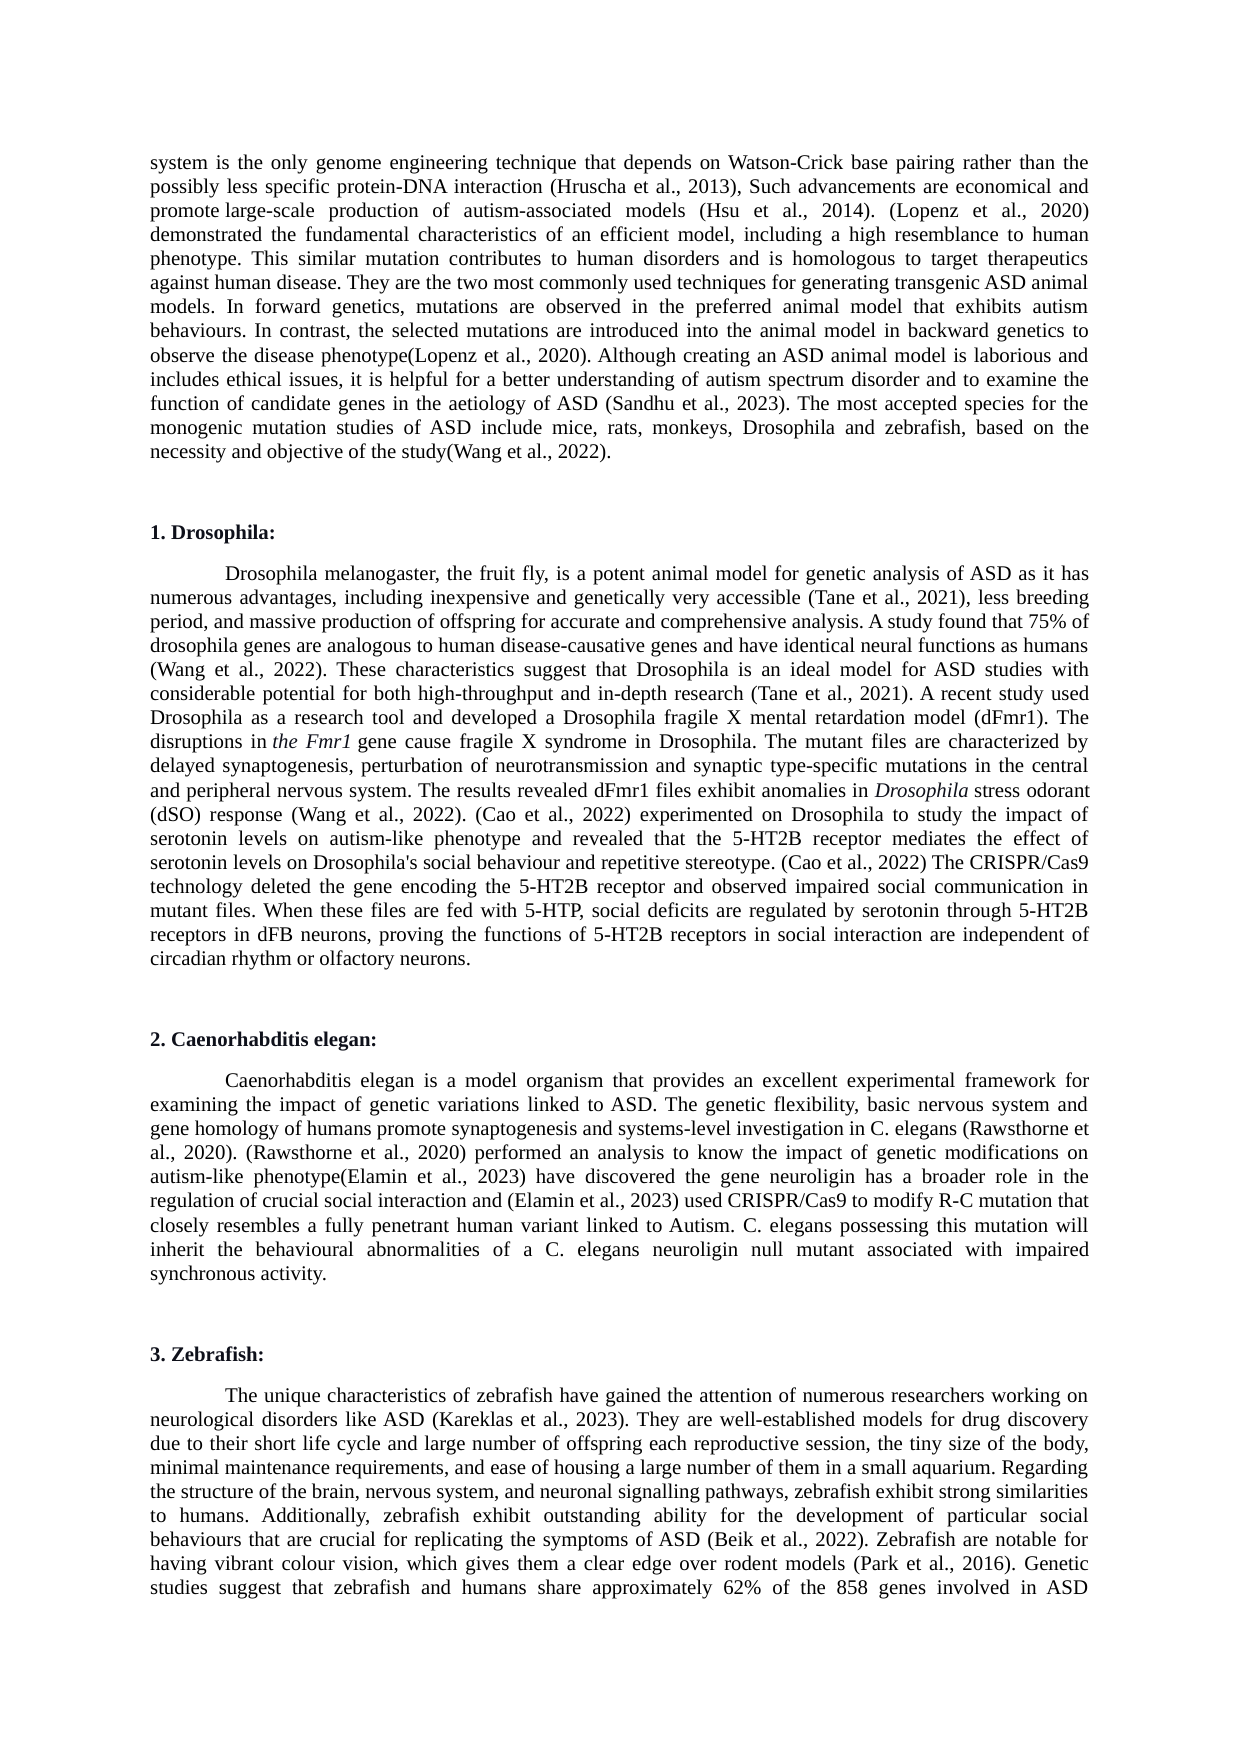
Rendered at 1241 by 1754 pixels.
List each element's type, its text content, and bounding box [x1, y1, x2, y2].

text 3. Zebrafish: [150, 1342, 1090, 1366]
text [150, 150, 1090, 463]
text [150, 1383, 1090, 1599]
text Caenorhabditis elegan is a model organism that provides an excellent experimental framework for examining the impact of genetic variations linked to ASD. The genetic flexibility, basic nervous system and gene homology of humans promote synaptogenesis and systems-level investigation in C. elegans (Rawsthorne et al., 2020). (Rawsthorne et al., 2020) performed an analysis to know the impact of genetic modifications on autism-like phenotype(Elamin et al., 2023) have discovered the gene neuroligin has a broader role in the regulation of crucial social interaction and (Elamin et al., 2023) used CRISPR/Cas9 to modify R-C mutation that closely resembles a fully penetrant human variant linked to Autism. C. elegans possessing this mutation will inherit the behavioural abnormalities of a C. elegans neuroligin null mutant associated with impaired synchronous activity. [150, 1068, 1090, 1285]
text 2. Caenorhabditis elegan: [150, 1027, 1090, 1051]
text Drosophila melanogaster, the fruit fly, is a potent animal model for genetic analysis of ASD as it has numerous advantages, including inexpensive and genetically very accessible (Tane et al., 2021), less breeding period, and massive production of offspring for accurate and comprehensive analysis. A study found that 75% of drosophila genes are analogous to human disease-causative genes and have identical neural functions as humans (Wang et al., 2022). These characteristics suggest that Drosophila is an ideal model for ASD studies with considerable potential for both high-throughput and in-depth research (Tane et al., 2021). A recent study used Drosophila as a research tool and developed a Drosophila fragile X mental retardation model (dFmr1). The disruptions in the Fmr1 gene cause fragile X syndrome in Drosophila. The mutant files are characterized by delayed synaptogenesis, perturbation of neurotransmission and synaptic type-specific mutations in the central and peripheral nervous system. The results revealed dFmr1 files exhibit anomalies in Drosophila stress odorant (dSO) response (Wang et al., 2022). (Cao et al., 2022) experimented on Drosophila to study the impact of serotonin levels on autism-like phenotype and revealed that the 5-HT2B receptor mediates the effect of serotonin levels on Drosophila's social behaviour and repetitive stereotype. (Cao et al., 2022) The CRISPR/Cas9 technology deleted the gene encoding the 5-HT2B receptor and observed impaired social communication in mutant files. When these files are fed with 5-HTP, social deficits are regulated by serotonin through 5-HT2B receptors in dFB neurons, proving the functions of 5-HT2B receptors in social interaction are independent of circadian rhythm or olfactory neurons. [150, 561, 1090, 970]
text 1. Drosophila: [150, 520, 1090, 544]
